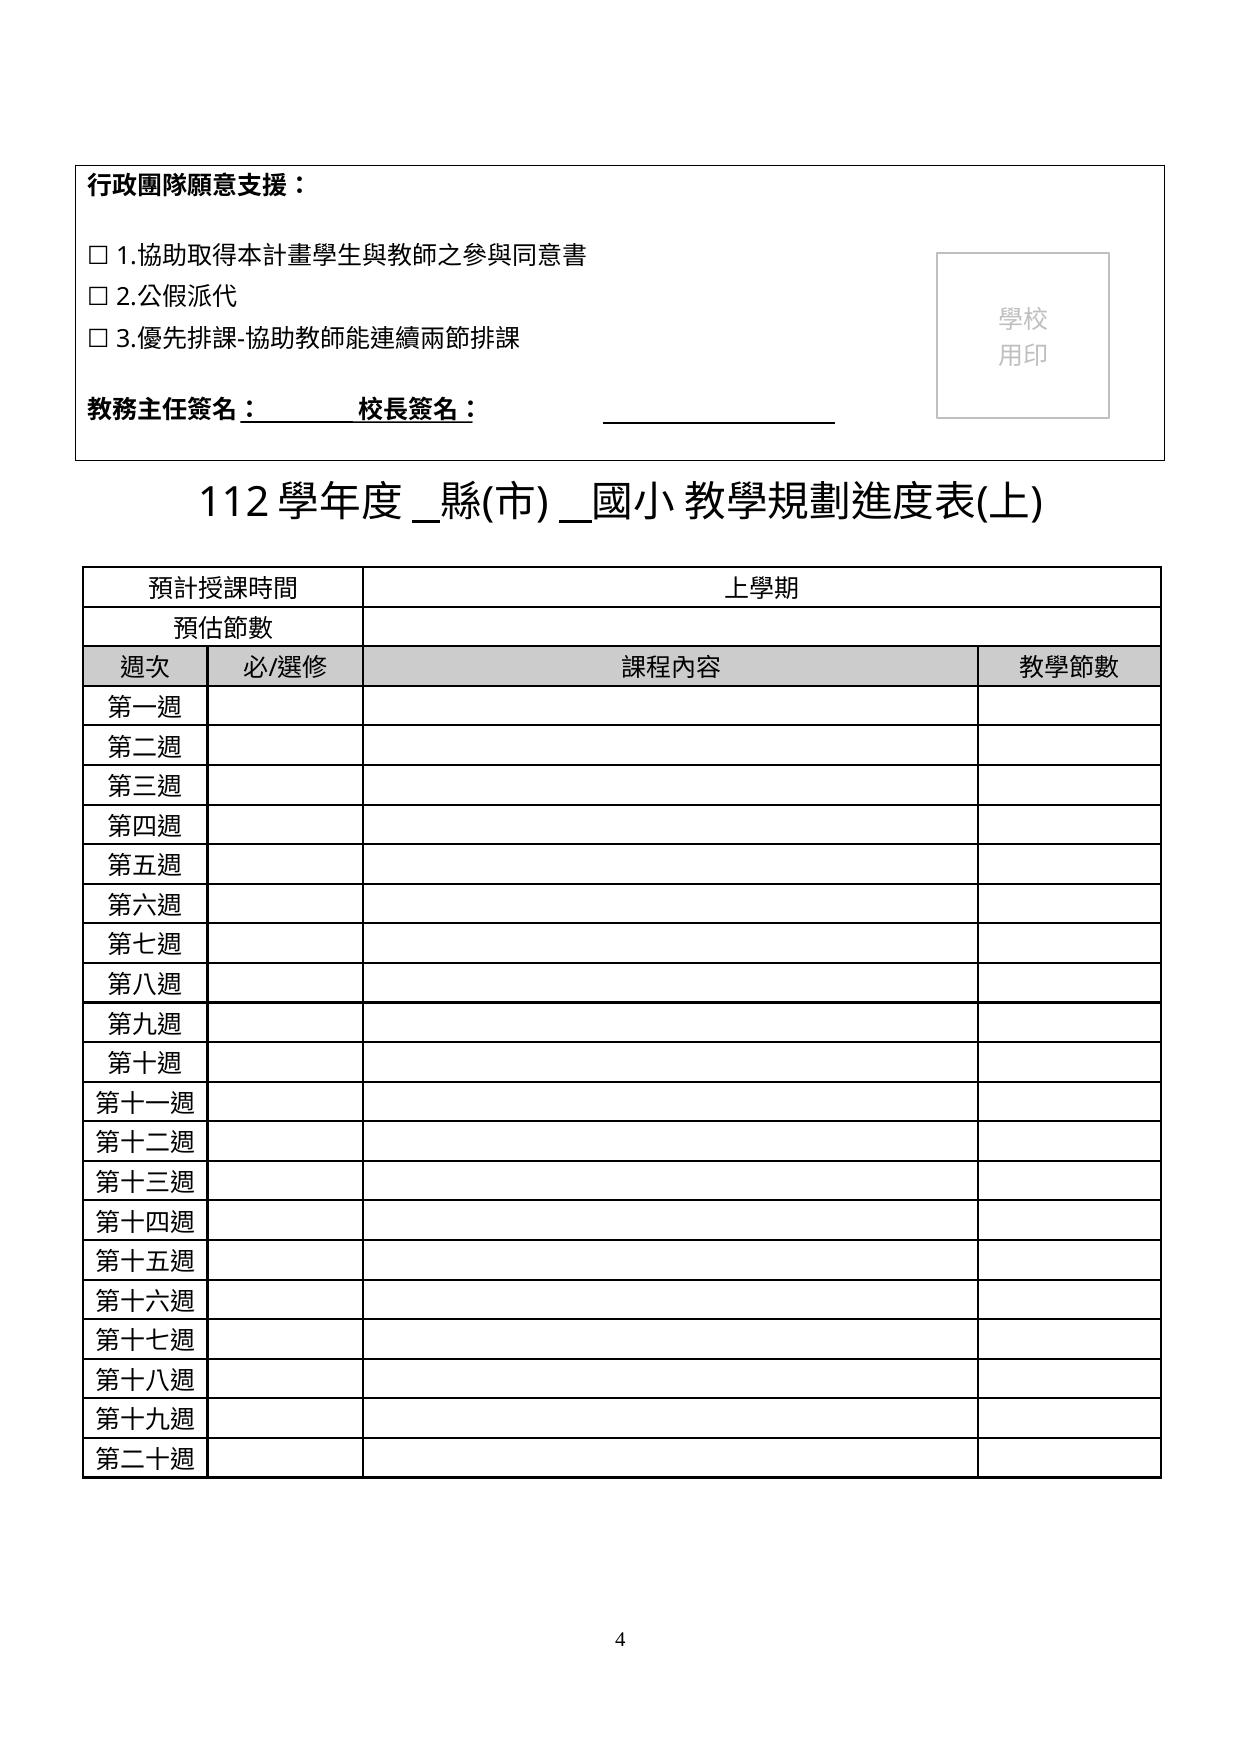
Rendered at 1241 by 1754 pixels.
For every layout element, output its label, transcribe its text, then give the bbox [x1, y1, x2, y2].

table_cell [979, 687, 1160, 724]
table_cell [364, 964, 977, 1001]
table_cell [209, 964, 362, 1001]
table_cell [979, 1043, 1160, 1081]
table_cell 第十三週 [84, 1162, 206, 1199]
table_cell [979, 1439, 1160, 1476]
table_cell [364, 1043, 977, 1081]
table_cell [979, 1201, 1160, 1239]
table_cell [209, 924, 362, 962]
table_cell 第三週 [84, 766, 206, 803]
table_cell [364, 1083, 977, 1120]
table_cell 第四週 [84, 806, 206, 843]
table_cell [364, 924, 977, 962]
table_cell [209, 766, 362, 803]
table_header 上學期 [364, 568, 1160, 606]
table_cell [209, 1122, 362, 1160]
table_cell [979, 1162, 1160, 1199]
table_cell [364, 1399, 977, 1437]
table_cell 課程內容 [364, 647, 977, 685]
table_cell [209, 1004, 362, 1041]
table_cell [979, 964, 1160, 1001]
table_cell [209, 1201, 362, 1239]
table_cell [209, 1439, 362, 1476]
table_cell [364, 1122, 977, 1160]
table_cell 預估節數 [84, 608, 362, 645]
table_cell [364, 1320, 977, 1358]
table_cell [209, 1360, 362, 1397]
table_cell 第十九週 [84, 1399, 206, 1437]
table_cell [364, 1004, 977, 1041]
table_cell [209, 687, 362, 724]
table_cell [979, 1320, 1160, 1358]
table_cell [979, 845, 1160, 883]
table_cell [979, 885, 1160, 922]
table_cell [209, 726, 362, 764]
table_cell [209, 1241, 362, 1278]
table_cell [979, 1360, 1160, 1397]
table_cell [209, 1281, 362, 1318]
table_cell 第十週 [84, 1043, 206, 1081]
table_cell [209, 1043, 362, 1081]
table_cell 教學節數 [979, 647, 1160, 685]
table_cell [979, 1122, 1160, 1160]
table_cell [364, 1201, 977, 1239]
table_cell [979, 806, 1160, 843]
table_cell 第十四週 [84, 1201, 206, 1239]
table_cell 行政團隊願意支援： ☐ 1.協助取得本計畫學生與教師之參與同意書 ☐ 2.公假派代 ☐ 3.優先排課-協助教師能連續兩節排課 教務主任簽名： 校長簽名： [76, 166, 1164, 460]
table_cell [979, 1281, 1160, 1318]
table_cell 第二十週 [84, 1439, 206, 1476]
table_cell [364, 885, 977, 922]
table_cell 第十一週 [84, 1083, 206, 1120]
table_cell 第七週 [84, 924, 206, 962]
table_cell 第二週 [84, 726, 206, 764]
table_cell [209, 1399, 362, 1437]
table_cell 第十八週 [84, 1360, 206, 1397]
table_cell [209, 885, 362, 922]
table_cell [209, 1083, 362, 1120]
table_cell [979, 726, 1160, 764]
table_cell [364, 1439, 977, 1476]
table_cell [364, 1162, 977, 1199]
table_cell [979, 1004, 1160, 1041]
table_cell 第一週 [84, 687, 206, 724]
table_cell [364, 766, 977, 803]
table_cell [979, 1241, 1160, 1278]
table_cell [209, 1162, 362, 1199]
table_cell 第十六週 [84, 1281, 206, 1318]
table_header 預計授課時間 [84, 568, 362, 606]
table_cell 必/選修 [209, 647, 362, 685]
table_cell [364, 726, 977, 764]
table_cell 第六週 [84, 885, 206, 922]
text 112學年度 縣(市) 國小 教學規劃進度表(上) [112, 461, 1128, 536]
table_cell 週次 [84, 647, 206, 685]
table_cell [364, 1281, 977, 1318]
table_cell [979, 1399, 1160, 1437]
table_cell 第十七週 [84, 1320, 206, 1358]
table_cell [209, 845, 362, 883]
table_cell 第十五週 [84, 1241, 206, 1278]
table_cell 第五週 [84, 845, 206, 883]
table_cell 第八週 [84, 964, 206, 1001]
table_cell [364, 845, 977, 883]
table_cell [979, 924, 1160, 962]
table_cell [209, 806, 362, 843]
table_cell 第十二週 [84, 1122, 206, 1160]
table_cell [979, 766, 1160, 803]
table_cell [979, 1083, 1160, 1120]
table_cell [209, 1320, 362, 1358]
table_cell [364, 687, 977, 724]
table_cell [364, 1241, 977, 1278]
table_cell [364, 1360, 977, 1397]
table_cell [364, 608, 1160, 645]
table_cell 第九週 [84, 1004, 206, 1041]
table_cell [364, 806, 977, 843]
